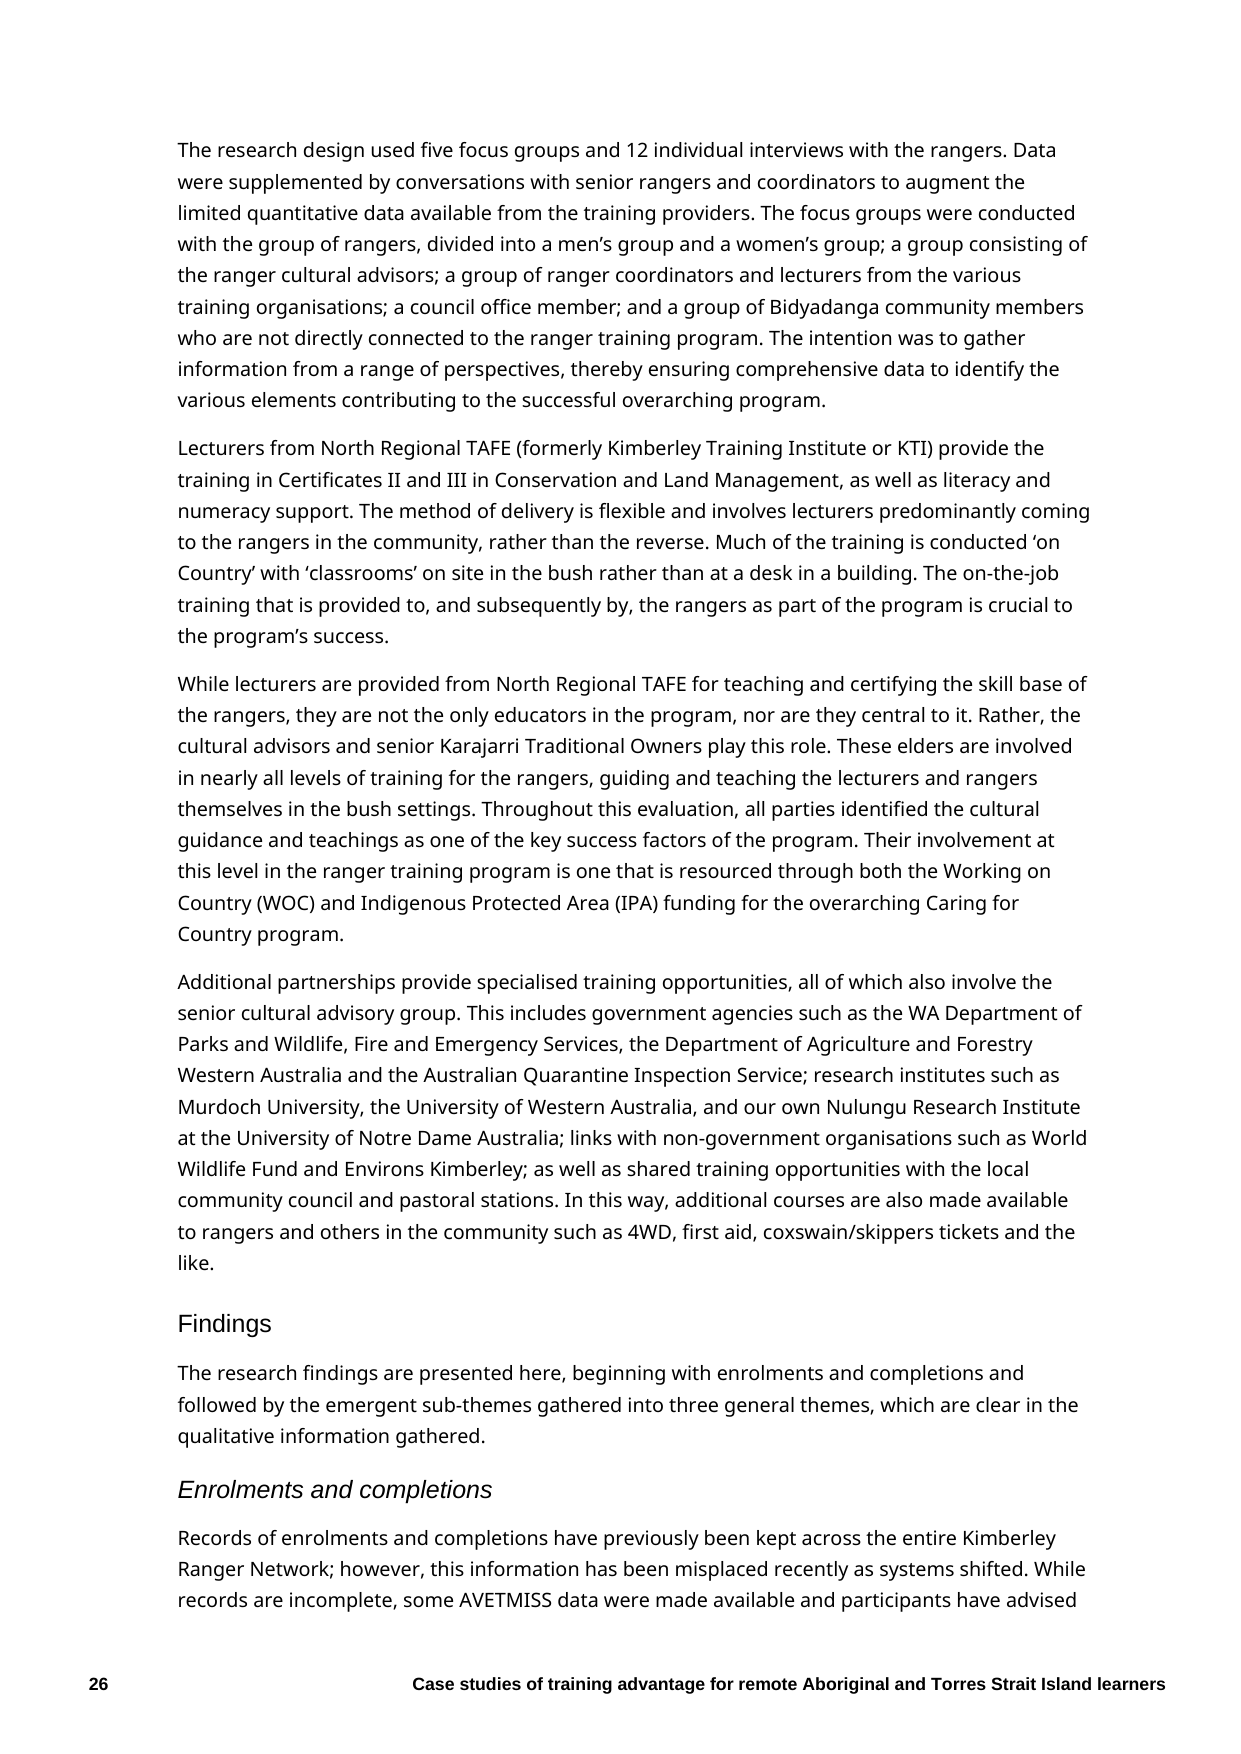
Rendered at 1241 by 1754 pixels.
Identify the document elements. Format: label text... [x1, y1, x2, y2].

subtitle Findings [177, 1306, 1092, 1339]
text Lecturers from North Regional TAFE (formerly Kimberley Training Institute or KTI) provide the training in Certificates II and III in Conservation and Land Management, as well as literacy and numeracy support. The method of delivery is flexible and involves lecturers predominantly coming to the rangers in the community, rather than the reverse. Much of the training is conducted ‘on Country’ with ‘classrooms’ on site in the bush rather than at a desk in a building. The on-the-job training that is provided to, and subsequently by, the rangers as part of the program is crucial to the program’s success. [177, 431, 1093, 649]
text The research findings are presented here, beginning with enrolments and completions and followed by the emergent sub-themes gathered into three general themes, which are clear in the qualitative information gathered. [177, 1356, 1093, 1449]
text The research design used five focus groups and 12 individual interviews with the rangers. Data were supplemented by conversations with senior rangers and coordinators to augment the limited quantitative data available from the training providers. The focus groups were conducted with the group of rangers, divided into a men’s group and a women’s group; a group consisting of the ranger cultural advisors; a group of ranger coordinators and lecturers from the various training organisations; a council office member; and a group of Bidyadanga community members who are not directly connected to the ranger training program. The intention was to gather information from a range of perspectives, thereby ensuring comprehensive data to identify the various elements contributing to the successful overarching program. [177, 133, 1093, 414]
text Additional partnerships provide specialised training opportunities, all of which also involve the senior cultural advisory group. This includes government agencies such as the WA Department of Parks and Wildlife, Fire and Emergency Services, the Department of Agriculture and Forestry Western Australia and the Australian Quarantine Inspection Service; research institutes such as Murdoch University, the University of Western Australia, and our own Nulungu Research Institute at the University of Notre Dame Australia; links with non-government organisations such as World Wildlife Fund and Environs Kimberley; as well as shared training opportunities with the local community council and pastoral stations. In this way, additional courses are also made available to rangers and others in the community such as 4WD, first aid, coxswain/skippers tickets and the like. [177, 964, 1093, 1277]
text While lecturers are provided from North Regional TAFE for teaching and certifying the skill base of the rangers, they are not the only educators in the program, nor are they central to it. Rather, the cultural advisors and senior Karajarri Traditional Owners play this role. These elders are involved in nearly all levels of training for the rangers, guiding and teaching the lecturers and rangers themselves in the bush settings. Throughout this evaluation, all parties identified the cultural guidance and teachings as one of the key success factors of the program. Their involvement at this level in the ranger training program is one that is resourced through both the Working on Country (WOC) and Indigenous Protected Area (IPA) funding for the overarching Caring for Country program. [177, 666, 1093, 947]
subtitle Enrolments and completions [177, 1474, 1092, 1503]
